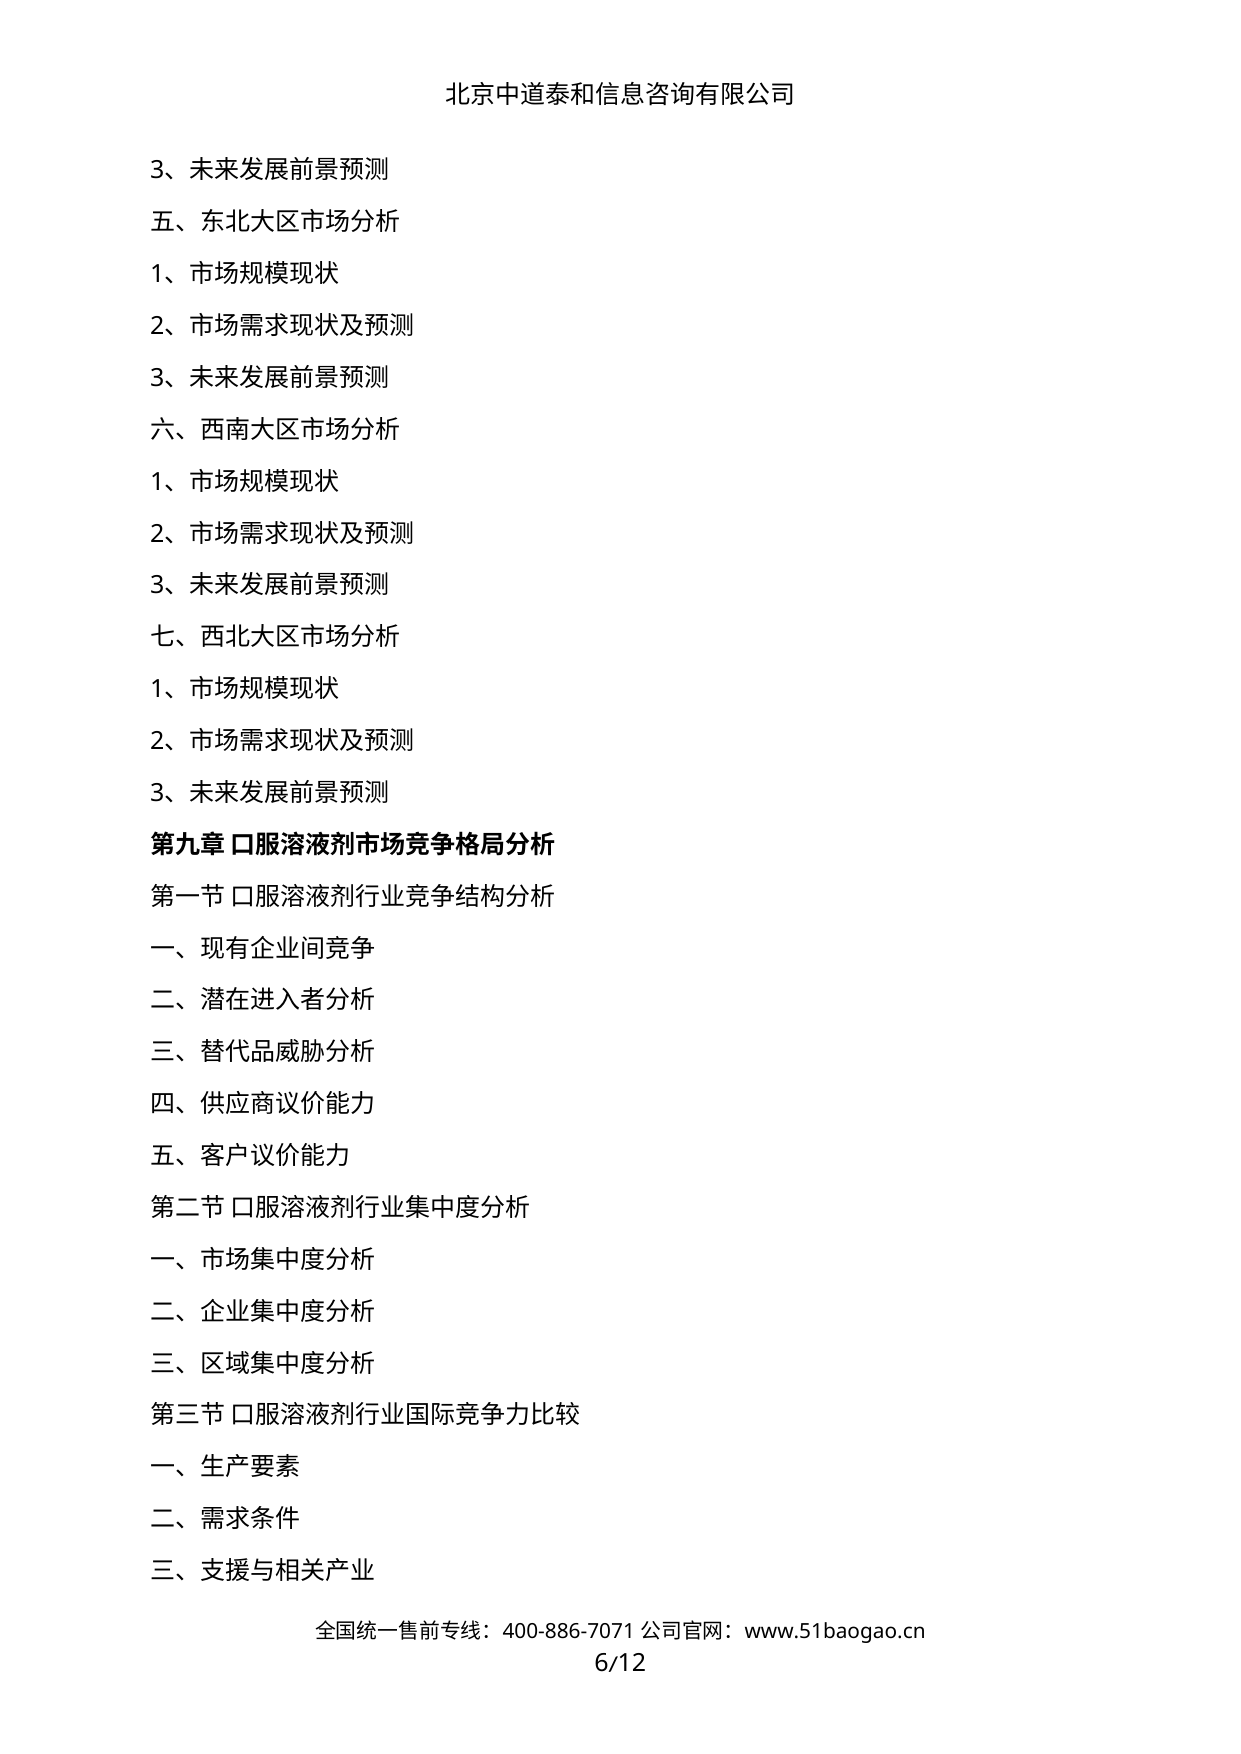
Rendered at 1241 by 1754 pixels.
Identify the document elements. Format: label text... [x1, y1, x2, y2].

text 2、市场需求现状及预测 [150, 721, 1090, 757]
text 六、西南大区市场分析 [150, 409, 1090, 446]
text 1、市场规模现状 [150, 254, 1090, 290]
text 七、西北大区市场分析 [150, 617, 1090, 653]
text 第二节 口服溶液剂行业集中度分析 [150, 1187, 1090, 1224]
text 四、供应商议价能力 [150, 1084, 1090, 1120]
text 五、东北大区市场分析 [150, 202, 1090, 238]
text 二、需求条件 [150, 1499, 1090, 1535]
text 1、市场规模现状 [150, 461, 1090, 497]
text 2、市场需求现状及预测 [150, 306, 1090, 342]
text 三、替代品威胁分析 [150, 1032, 1090, 1068]
text 一、现有企业间竞争 [150, 928, 1090, 964]
text 2、市场需求现状及预测 [150, 513, 1090, 549]
text 第一节 口服溶液剂行业竞争结构分析 [150, 876, 1090, 912]
text 第九章 口服溶液剂市场竞争格局分析 [150, 824, 1090, 861]
text 三、支援与相关产业 [150, 1551, 1090, 1587]
text 一、生产要素 [150, 1447, 1090, 1483]
text 3、未来发展前景预测 [150, 357, 1090, 394]
text 3、未来发展前景预测 [150, 772, 1090, 809]
text 二、潜在进入者分析 [150, 980, 1090, 1016]
text 1、市场规模现状 [150, 669, 1090, 705]
text 三、区域集中度分析 [150, 1343, 1090, 1379]
text 第三节 口服溶液剂行业国际竞争力比较 [150, 1395, 1090, 1431]
text 一、市场集中度分析 [150, 1239, 1090, 1276]
text 五、客户议价能力 [150, 1136, 1090, 1172]
text 3、未来发展前景预测 [150, 565, 1090, 601]
text 二、企业集中度分析 [150, 1291, 1090, 1327]
text 3、未来发展前景预测 [150, 150, 1090, 186]
